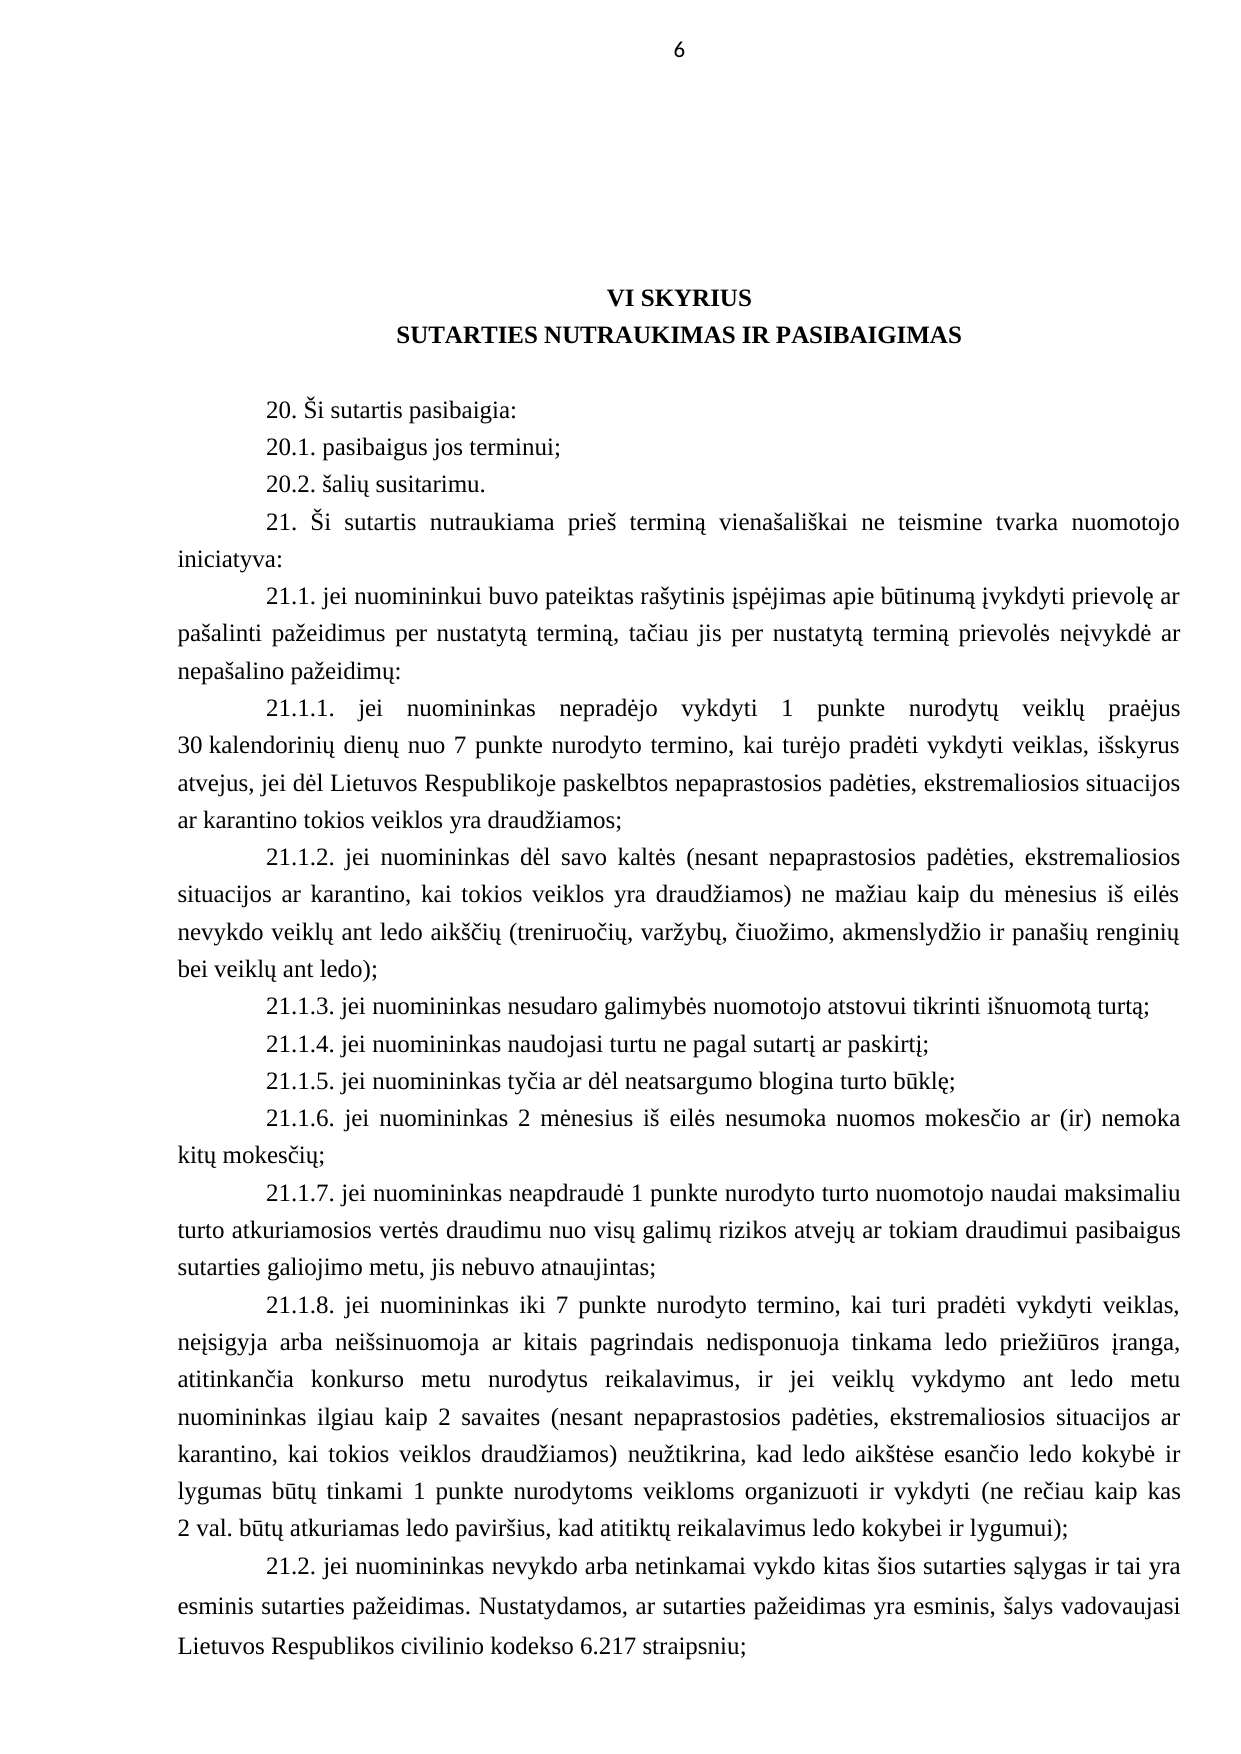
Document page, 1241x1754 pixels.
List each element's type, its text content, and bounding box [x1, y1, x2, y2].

text VI SKYRIUS [177, 283, 1181, 312]
text 21.1.2. jei nuomininkas dėl savo kaltės (nesant nepaprastosios padėties, ekstremaliosios situacijos ar karantino, kai tokios veiklos yra draudžiamos) ne mažiau kaip du mėnesius iš eilės nevykdo veiklų ant ledo aikščių (treniruočių, varžybų, čiuožimo, akmenslydžio ir panašių renginių bei veiklų ant ledo); [177, 842, 1181, 983]
text 21.1.4. jei nuomininkas naudojasi turtu ne pagal sutartį ar paskirtį; [177, 1029, 1181, 1057]
text 21.1.5. jei nuomininkas tyčia ar dėl neatsargumo blogina turto būklę; [177, 1066, 1181, 1095]
text 21.1.3. jei nuomininkas nesudaro galimybės nuomotojo atstovui tikrinti išnuomotą turtą; [177, 991, 1181, 1020]
text 20.1. pasibaigus jos terminui; [177, 432, 1181, 461]
text 21.1. jei nuomininkui buvo pateiktas rašytinis įspėjimas apie būtinumą įvykdyti prievolę ar pašalinti pažeidimus per nustatytą terminą, tačiau jis per nustatytą terminą prievolės neįvykdė ar nepašalino pažeidimų: [177, 581, 1181, 684]
text SUTARTIES NUTRAUKIMAS IR PASIBAIGIMAS [177, 320, 1181, 349]
text 21.1.6. jei nuomininkas 2 mėnesius iš eilės nesumoka nuomos mokesčio ar (ir) nemoka kitų mokesčių; [177, 1103, 1181, 1169]
text 20. Ši sutartis pasibaigia: [177, 395, 1181, 423]
text 21. Ši sutartis nutraukiama prieš terminą vienašališkai ne teismine tvarka nuomotojo iniciatyva: [177, 507, 1181, 573]
text 21.1.8. jei nuomininkas iki 7 punkte nurodyto termino, kai turi pradėti vykdyti veiklas, neįsigyja arba neišsinuomoja ar kitais pagrindais nedisponuoja tinkama ledo priežiūros įranga, atitinkančia konkurso metu nurodytus reikalavimus, ir jei veiklų vykdymo ant ledo metu nuomininkas ilgiau kaip 2 savaites (nesant nepaprastosios padėties, ekstremaliosios situacijos ar karantino, kai tokios veiklos draudžiamos) neužtikrina, kad ledo aikštėse esančio ledo kokybė ir lygumas būtų tinkami 1 punkte nurodytoms veikloms organizuoti ir vykdyti (ne rečiau kaip kas 2 val. būtų atkuriamas ledo paviršius, kad atitiktų reikalavimus ledo kokybei ir lygumui); [177, 1290, 1181, 1542]
text 21.1.7. jei nuomininkas neapdraudė 1 punkte nurodyto turto nuomotojo naudai maksimaliu turto atkuriamosios vertės draudimu nuo visų galimų rizikos atvejų ar tokiam draudimui pasibaigus sutarties galiojimo metu, jis nebuvo atnaujintas; [177, 1178, 1181, 1281]
text 21.1.1. jei nuomininkas nepradėjo vykdyti 1 punkte nurodytų veiklų praėjus 30 kalendorinių dienų nuo 7 punkte nurodyto termino, kai turėjo pradėti vykdyti veiklas, išskyrus atvejus, jei dėl Lietuvos Respublikoje paskelbtos nepaprastosios padėties, ekstremaliosios situacijos ar karantino tokios veiklos yra draudžiamos; [177, 693, 1181, 834]
text 21.2. jei nuomininkas nevykdo arba netinkamai vykdo kitas šios sutarties sąlygas ir tai yra esminis sutarties pažeidimas. Nustatydamos, ar sutarties pažeidimas yra esminis, šalys vadovaujasi Lietuvos Respublikos civilinio kodekso 6.217 straipsniu; [177, 1551, 1181, 1660]
text 20.2. šalių susitarimu. [177, 469, 1181, 498]
